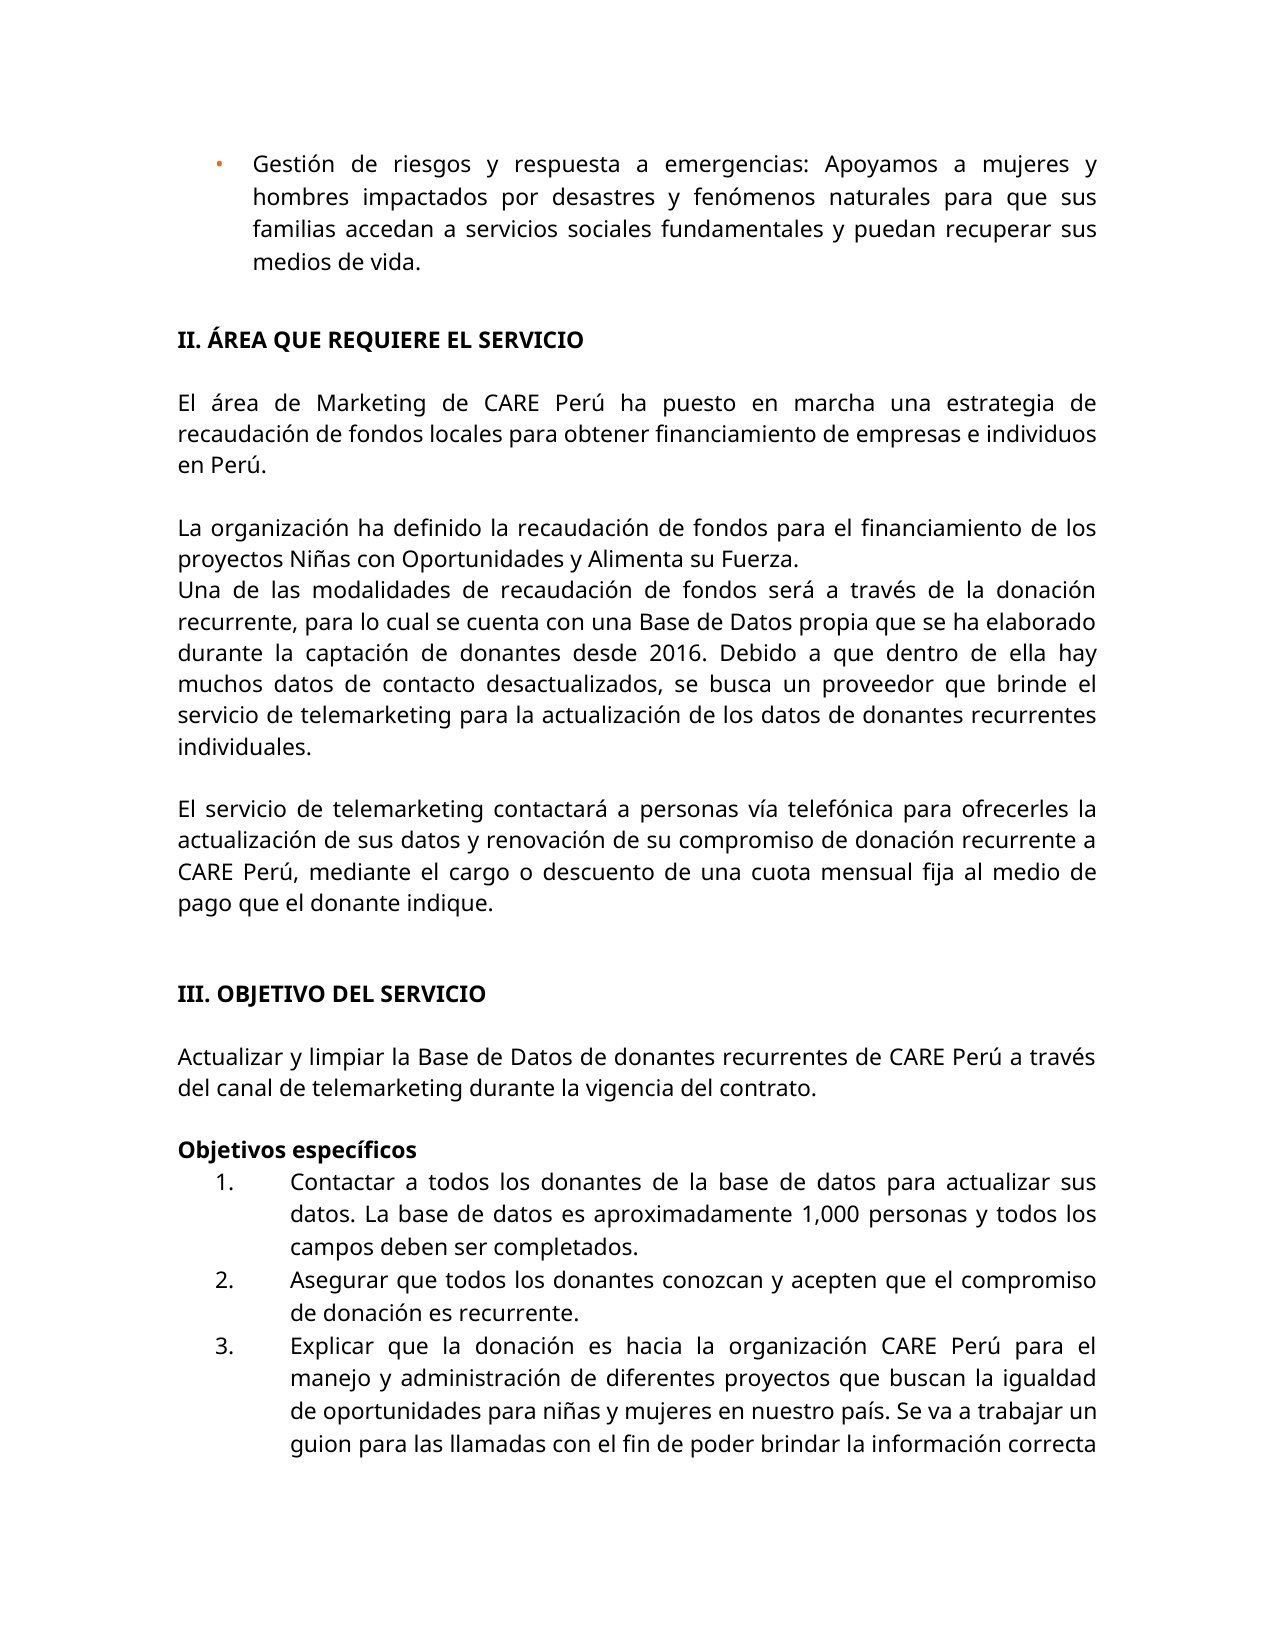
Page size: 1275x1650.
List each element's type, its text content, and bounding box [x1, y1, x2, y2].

text El servicio de telemarketing contactará a personas vía telefónica para ofrecerles la actualización de sus datos y renovación de su compromiso de donación recurrente a CARE Perú, mediante el cargo o descuento de una cuota mensual fija al medio de pago que el donante indique. [177, 793, 1098, 918]
text Actualizar y limpiar la Base de Datos de donantes recurrentes de CARE Perú a través del canal de telemarketing durante la vigencia del contrato. [177, 1041, 1098, 1103]
list Asegurar que todos los donantes conozcan y acepten que el compromiso de donación es recurrente. [215, 1264, 1098, 1328]
text II. ÁREA QUE REQUIERE EL SERVICIO [177, 324, 1098, 356]
list Gestión de riesgos y respuesta a emergencias: Apoyamos a mujeres y hombres impactados por desastres y fenómenos naturales para que sus familias accedan a servicios sociales fundamentales y puedan recuperar sus medios de vida. [215, 148, 1098, 277]
text Objetivos específicos [177, 1134, 1098, 1166]
text III. OBJETIVO DEL SERVICIO [177, 978, 1098, 1009]
text El área de Marketing de CARE Perú ha puesto en marcha una estrategia de recaudación de fondos locales para obtener financiamiento de empresas e individuos en Perú. [177, 387, 1098, 481]
text La organización ha definido la recaudación de fondos para el financiamiento de los proyectos Niñas con Oportunidades y Alimenta su Fuerza. [177, 512, 1098, 574]
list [215, 1329, 1098, 1459]
text Una de las modalidades de recaudación de fondos será a través de la donación recurrente, para lo cual se cuenta con una Base de Datos propia que se ha elaborado durante la captación de donantes desde 2016. Debido a que dentro de ella hay muchos datos de contacto desactualizados, se busca un proveedor que brinde el servicio de telemarketing para la actualización de los datos de donantes recurrentes individuales. [177, 574, 1098, 762]
list Contactar a todos los donantes de la base de datos para actualizar sus datos. La base de datos es aproximadamente 1,000 personas y todos los campos deben ser completados. [215, 1166, 1098, 1262]
